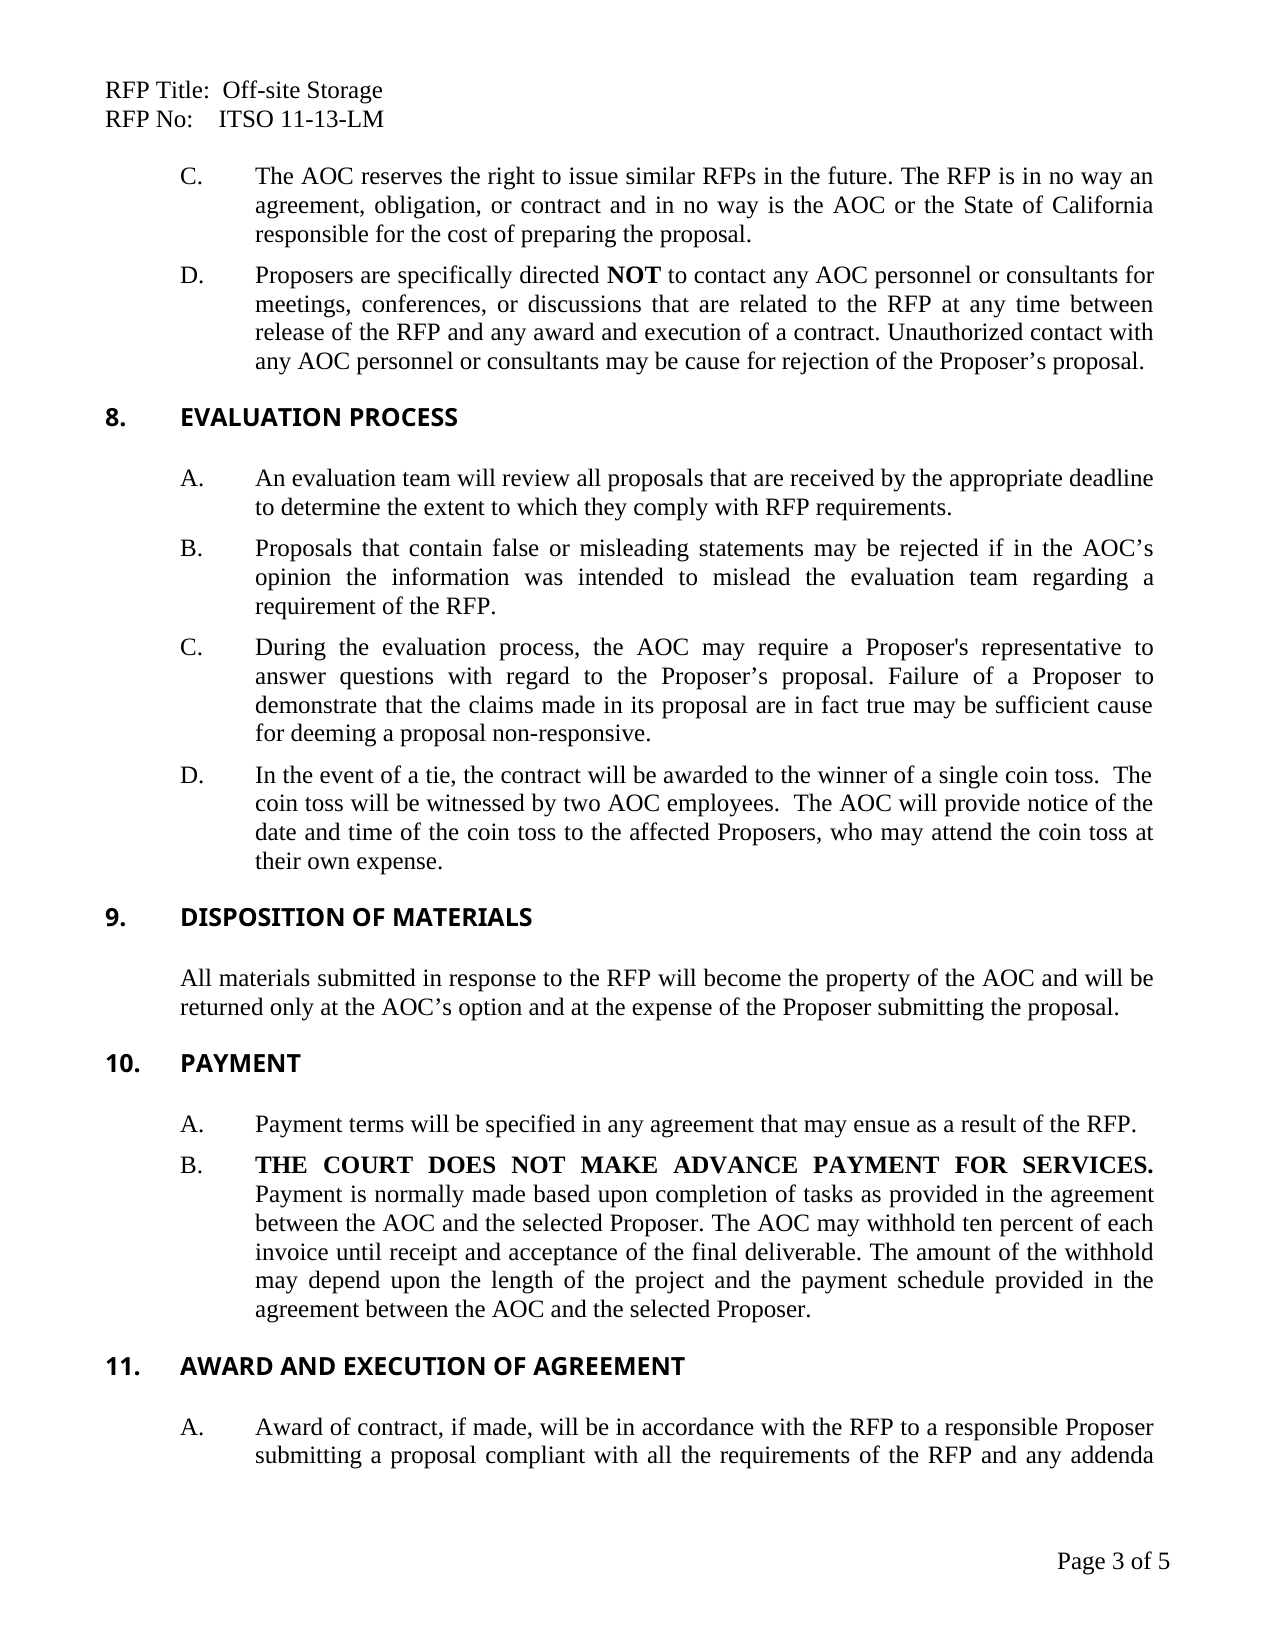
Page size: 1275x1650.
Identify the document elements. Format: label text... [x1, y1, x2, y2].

list D. In the event of a tie, the contract will be awarded to the winner of a single coin toss. The coin toss will be witnessed by two AOC employees. The AOC will provide notice of the date and time of the coin toss to the affected Proposers, who may attend the coin toss at their own expense. [180, 760, 1155, 875]
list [180, 1412, 1155, 1469]
list B. Proposals that contain false or misleading statements may be rejected if in the AOC’s opinion the information was intended to mislead the evaluation team regarding a requirement of the RFP. [180, 533, 1155, 620]
list B. THE COURT DOES NOT MAKE ADVANCE PAYMENT FOR SERVICES. Payment is normally made based upon completion of tasks as provided in the agreement between the AOC and the selected Proposer. The AOC may withhold ten percent of each invoice until receipt and acceptance of the final deliverable. The amount of the withhold may depend upon the length of the project and the payment schedule provided in the agreement between the AOC and the selected Proposer. [180, 1151, 1155, 1323]
list A. An evaluation team will review all proposals that are received by the appropriate deadline to determine the extent to which they comply with RFP requirements. [180, 463, 1155, 521]
list C. During the evaluation process, the AOC may require a Proposer's representative to answer questions with regard to the Proposer’s proposal. Failure of a Proposer to demonstrate that the claims made in its proposal are in fact true may be sufficient cause for deeming a proposal non-responsive. [180, 632, 1155, 747]
list AWARD AND EXECUTION OF AGREEMENT [105, 1348, 1155, 1382]
list EVALUATION PROCESS [105, 400, 1155, 434]
list D. Proposers are specifically directed NOT to contact any AOC personnel or consultants for meetings, conferences, or discussions that are related to the RFP at any time between release of the RFP and any award and execution of a contract. Unauthorized contact with any AOC personnel or consultants may be cause for rejection of the Proposer’s proposal. [180, 260, 1155, 375]
list All materials submitted in response to the RFP will become the property of the AOC and will be returned only at the AOC’s option and at the expense of the Proposer submitting the proposal. [180, 963, 1155, 1021]
list DISPOSITION OF MATERIALS [105, 900, 1155, 934]
text The AOC reserves the right to issue similar RFPs in the future. The RFP is in no way an agreement, obligation, or contract and in no way is the AOC or the State of California responsible for the cost of preparing the proposal. [180, 161, 1155, 247]
list PAYMENT [105, 1046, 1155, 1080]
list A. Payment terms will be specified in any agreement that may ensue as a result of the RFP. [180, 1109, 1155, 1138]
